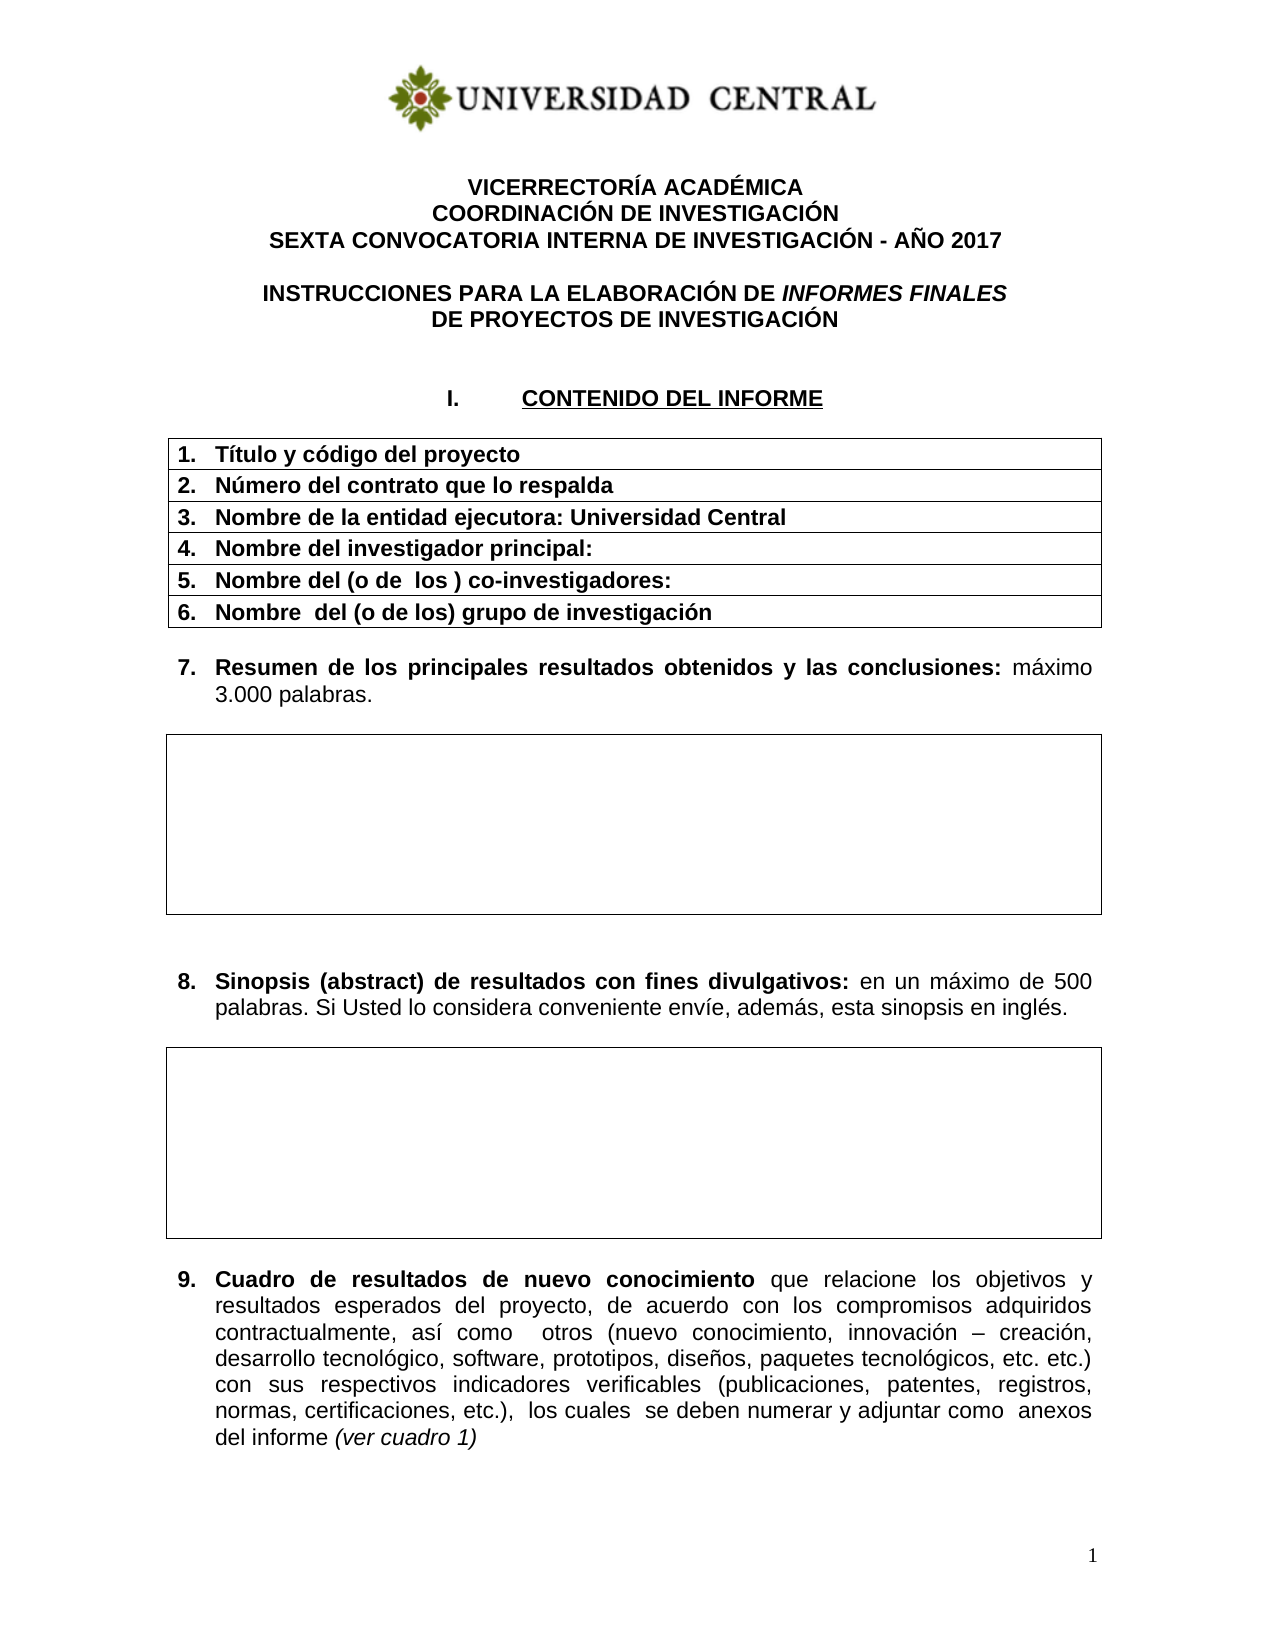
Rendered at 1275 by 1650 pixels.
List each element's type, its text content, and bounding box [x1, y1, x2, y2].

list Nombre de la entidad ejecutora: Universidad Central [169, 502, 1101, 532]
list Cuadro de resultados de nuevo conocimiento que relacione los objetivos y resultados esperados del proyecto, de acuerdo con los compromisos adquiridos contractualmente, así como otros (nuevo conocimiento, innovación – creación, desarrollo tecnológico, software, prototipos, diseños, paquetes tecnológicos, etc. etc.) con sus respectivos indicadores verificables (publicaciones, patentes, registros, normas, certificaciones, etc.), los cuales se deben numerar y adjuntar como anexos del informe (ver cuadro 1) [177, 1266, 1092, 1450]
list Nombre del investigador principal: [169, 533, 1101, 564]
list CONTENIDO DEL INFORME [177, 385, 1092, 411]
title COORDINACIÓN DE INVESTIGACIÓN [177, 200, 1094, 227]
table_header [167, 735, 1101, 914]
list Nombre del (o de los) grupo de investigación [169, 596, 1101, 627]
list Resumen de los principales resultados obtenidos y las conclusiones: máximo 3.000 palabras. [177, 654, 1092, 707]
title VICERRECTORÍA ACADÉMICA [177, 174, 1094, 200]
title SEXTA CONVOCATORIA INTERNA DE INVESTIGACIÓN - AÑO 2017 [177, 227, 1094, 253]
picture [372, 59, 903, 139]
list Sinopsis (abstract) de resultados con fines divulgativos: en un máximo de 500 palabras. Si Usted lo considera conveniente envíe, además, esta sinopsis en inglés. [177, 968, 1092, 1021]
list Nombre del (o de los ) co-investigadores: [169, 565, 1101, 595]
list Título y código del proyecto [169, 439, 1101, 469]
list Número del contrato que lo respalda [169, 470, 1101, 501]
text DE PROYECTOS DE INVESTIGACIÓN [177, 306, 1092, 332]
table_header [167, 1048, 1101, 1238]
title INSTRUCCIONES PARA LA ELABORACIÓN DE INFORMES FINALES [177, 279, 1092, 306]
